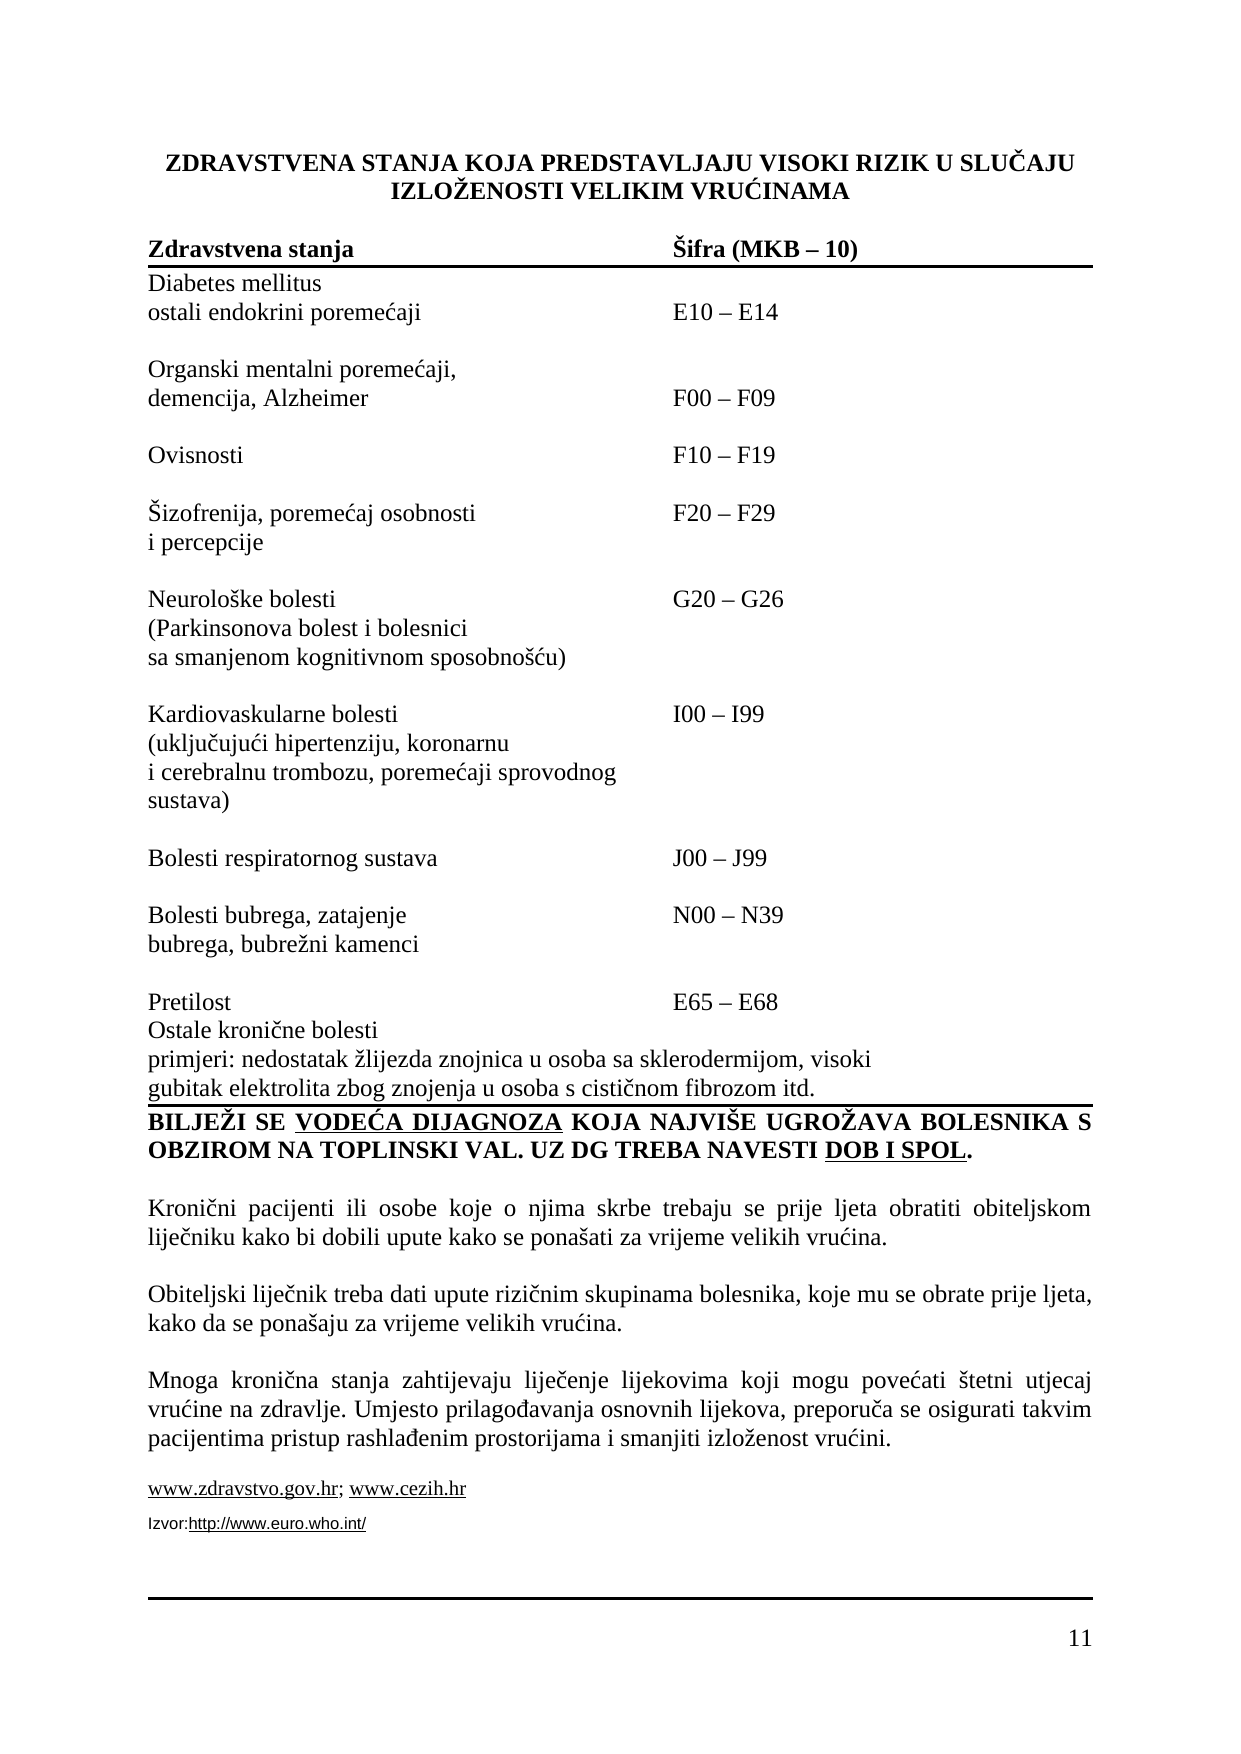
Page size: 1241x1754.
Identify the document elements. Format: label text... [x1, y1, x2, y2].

text Bolesti respiratornog sustava J00 – J99 [148, 843, 1093, 872]
text sustava) [148, 785, 1093, 814]
text (uključujući hipertenziju, koronarnu [148, 728, 1093, 757]
text Zdravstvena stanja Šifra (MKB – 10) [148, 234, 1093, 265]
text i percepcije [148, 527, 1093, 555]
text sa smanjenom kognitivnom sposobnošću) [148, 642, 1093, 670]
text Šizofrenija, poremećaj osobnosti F20 – F29 [148, 498, 1093, 527]
text (Parkinsonova bolest i bolesnici [148, 613, 1093, 642]
text Obiteljski liječnik treba dati upute rizičnim skupinama bolesnika, koje mu se obrate prije ljeta, kako da se ponašaju za vrijeme velikih vrućina. [148, 1279, 1093, 1337]
text Pretilost E65 – E68 [148, 987, 1093, 1015]
text Organski mentalni poremećaji, [148, 354, 1093, 383]
text Diabetes mellitus [148, 268, 1093, 297]
text i cerebralnu trombozu, poremećaji sprovodnog [148, 757, 1093, 785]
text ostali endokrini poremećaji E10 – E14 [148, 297, 1093, 325]
text gubitak elektrolita zbog znojenja u osoba s cističnom fibrozom itd. [148, 1073, 1093, 1104]
text Bolesti bubrega, zatajenje N00 – N39 [148, 900, 1093, 929]
text Kronični pacijenti ili osobe koje o njima skrbe trebaju se prije ljeta obratiti obiteljskom liječniku kako bi dobili upute kako se ponašati za vrijeme velikih vrućina. [148, 1193, 1093, 1251]
text demencija, Alzheimer F00 – F09 [148, 383, 1093, 412]
text Ovisnosti F10 – F19 [148, 440, 1093, 469]
text Kardiovaskularne bolesti I00 – I99 [148, 699, 1093, 728]
text Izvor:http://www.euro.who.int/ [148, 1500, 1093, 1533]
text Mnoga kronična stanja zahtijevaju liječenje lijekovima koji mogu povećati štetni utjecaj vrućine na zdravlje. Umjesto prilagođavanja osnovnih lijekova, preporuča se osigurati takvim pacijentima pristup rashlađenim prostorijama i smanjiti izloženost vrućini. [148, 1366, 1093, 1452]
text Ostale kronične bolesti [148, 1015, 1093, 1044]
text primjeri: nedostatak žlijezda znojnica u osoba sa sklerodermijom, visoki [148, 1044, 1093, 1073]
text ZDRAVSTVENA STANJA KOJA PREDSTAVLJAJU VISOKI RIZIK U SLUČAJU IZLOŽENOSTI VELIKIM VRUĆINAMA [148, 148, 1093, 205]
text bubrega, bubrežni kamenci [148, 929, 1093, 958]
text Neurološke bolesti G20 – G26 [148, 584, 1093, 613]
text BILJEŽI SE VODEĆA DIJAGNOZA KOJA NAJVIŠE UGROŽAVA BOLESNIKA S OBZIROM NA TOPLINSKI VAL. UZ DG TREBA NAVESTI DOB I SPOL. [148, 1107, 1093, 1164]
text www.zdravstvo.gov.hr; www.cezih.hr [148, 1476, 1093, 1500]
